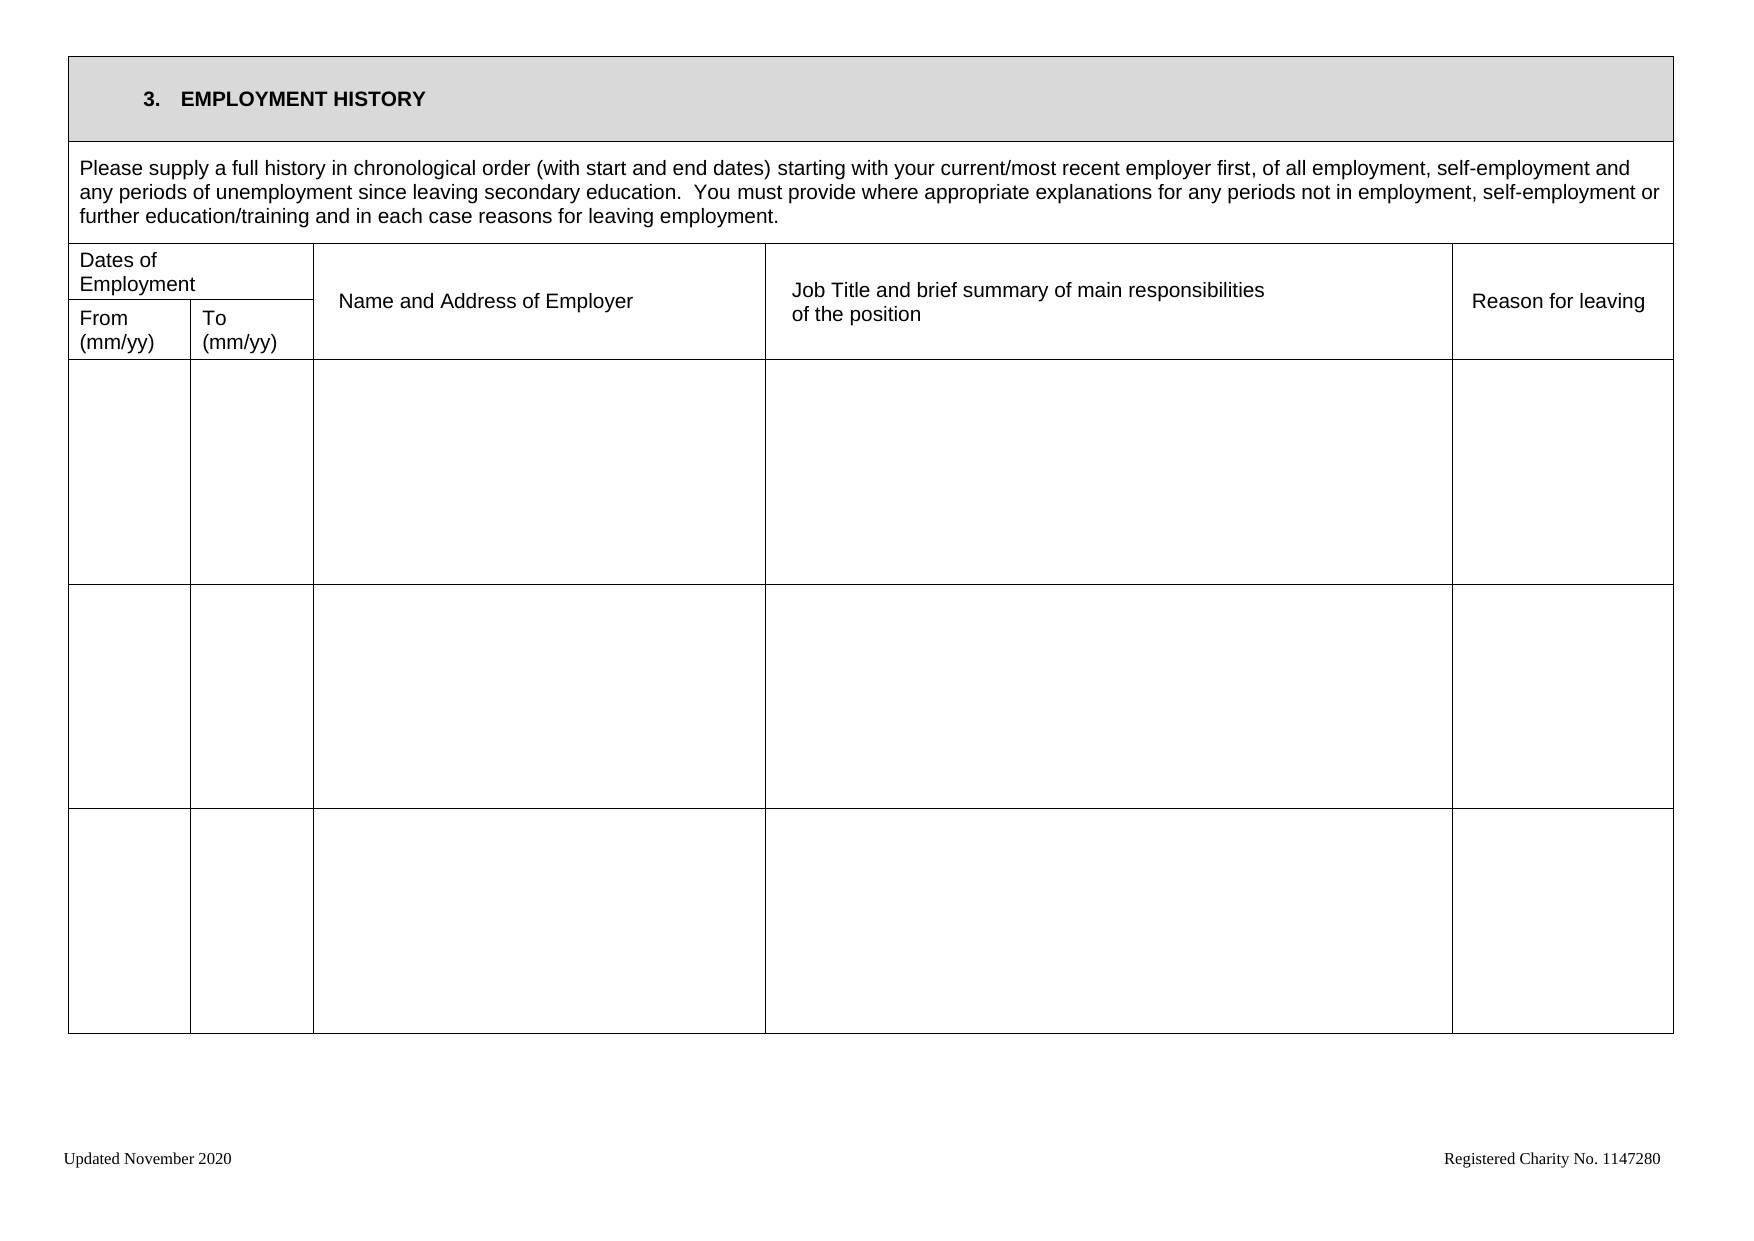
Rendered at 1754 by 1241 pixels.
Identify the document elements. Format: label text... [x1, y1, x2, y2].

table_cell [69, 360, 190, 583]
table_cell [766, 360, 1452, 583]
table_cell To (mm/yy) [191, 300, 313, 359]
table_cell [1453, 585, 1673, 808]
table_cell Job Title and brief summary of main responsibilities of the position [766, 244, 1452, 359]
table_header EMPLOYMENT HISTORY [69, 57, 1673, 141]
table_cell [1453, 360, 1673, 583]
table_cell [766, 809, 1452, 1032]
table_cell Name and Address of Employer [314, 244, 765, 359]
table_cell [1453, 809, 1673, 1032]
table_cell From (mm/yy) [69, 300, 190, 359]
table_cell [191, 809, 313, 1032]
table_cell [314, 585, 765, 808]
table_cell [69, 809, 190, 1032]
table_cell Dates of Employment [69, 244, 313, 299]
table_cell [314, 809, 765, 1032]
table_cell [69, 585, 190, 808]
table_cell [191, 360, 313, 583]
table_cell [766, 585, 1452, 808]
table_cell Reason for leaving [1453, 244, 1673, 359]
table_cell [314, 360, 765, 583]
table_cell [191, 585, 313, 808]
table_cell Please supply a full history in chronological order (with start and end dates) starting with your current/most recent employer first, of all employment, self-employment and any periods of unemployment since leaving secondary education. You must provide where appropriate explanations for any periods not in employment, self-employment or further education/training and in each case reasons for leaving employment. [69, 142, 1673, 243]
